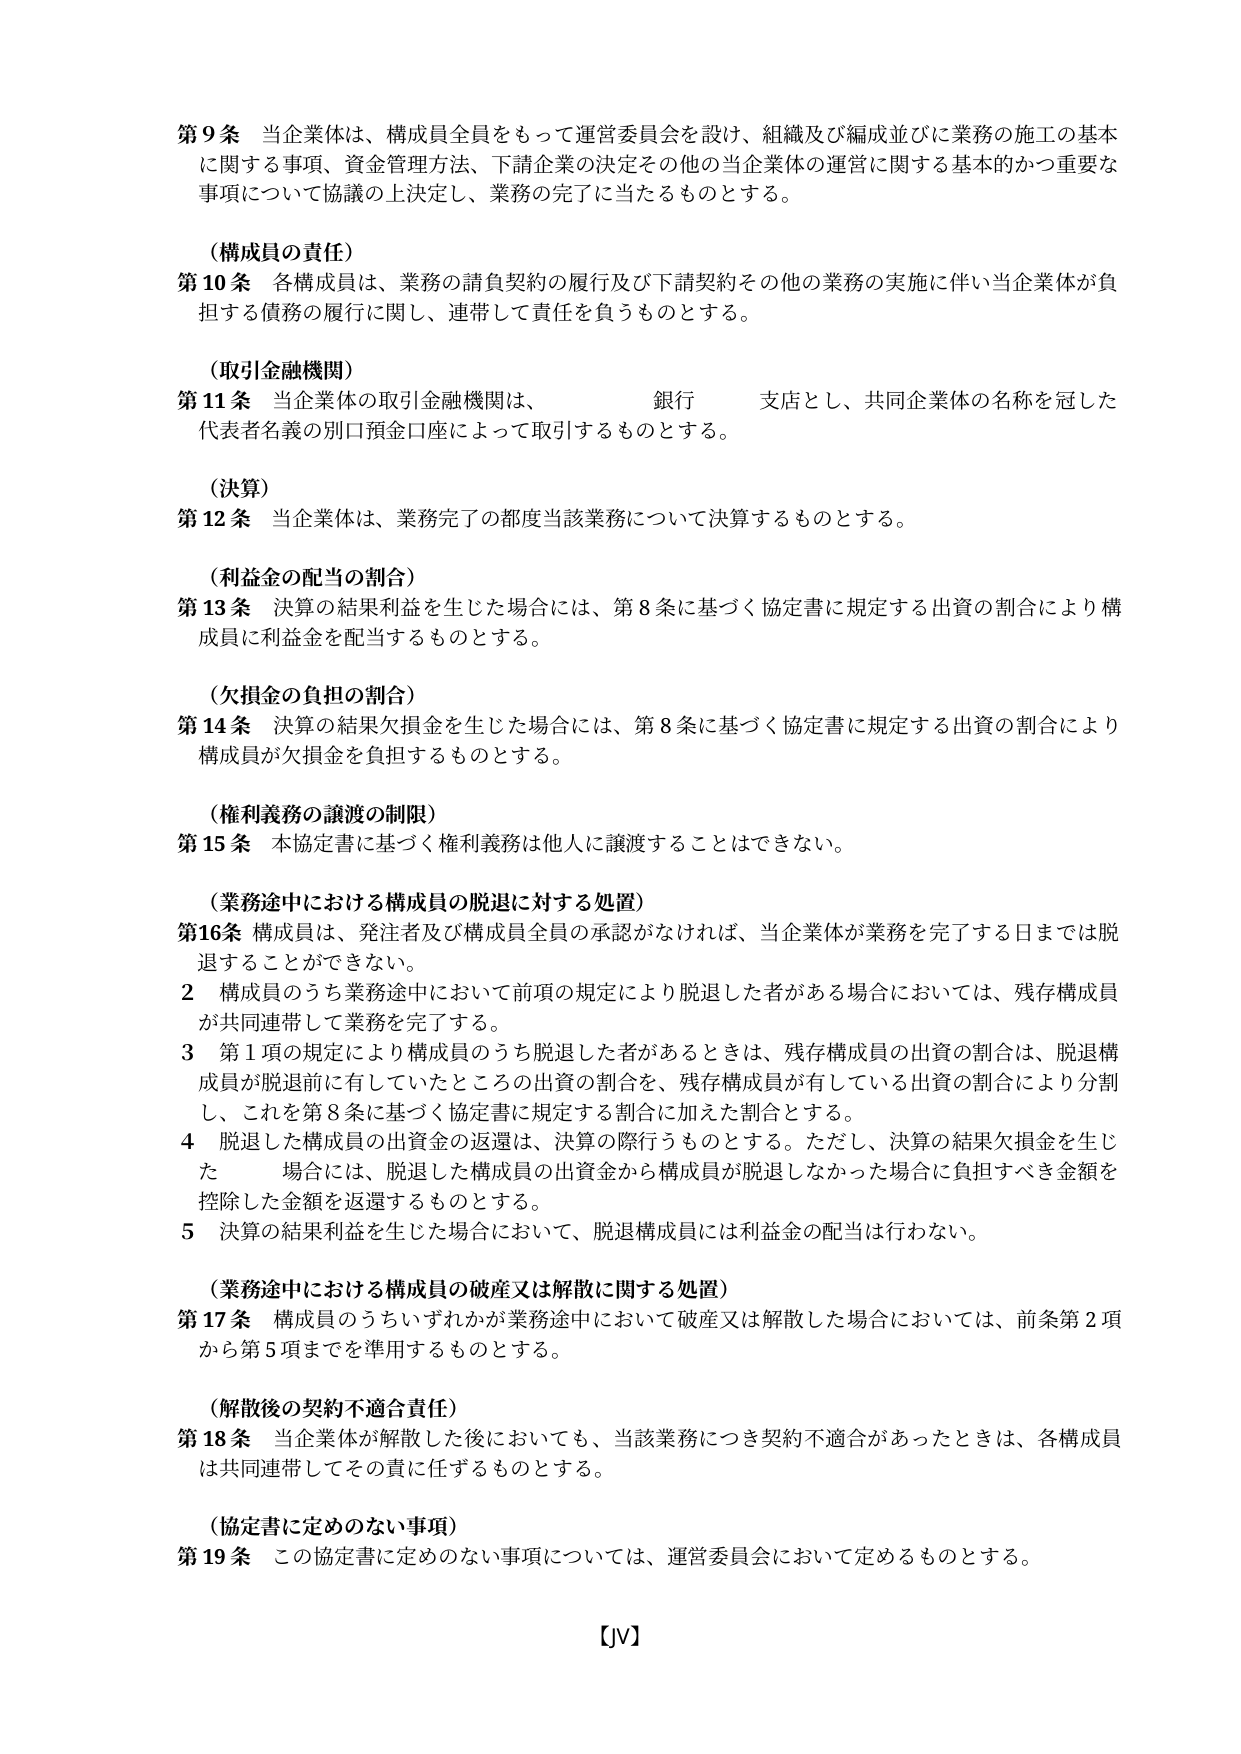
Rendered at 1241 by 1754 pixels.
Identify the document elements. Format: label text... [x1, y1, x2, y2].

text ２ 構成員のうち業務途中において前項の規定により脱退した者がある場合においては、残存構成員が共同連帯して業務を完了する。 [177, 976, 1122, 1036]
text 第15条 本協定書に基づく権利義務は他人に譲渡することはできない。 [177, 828, 1122, 858]
text （解散後の契約不適合責任） [177, 1392, 1122, 1422]
text 第19条 この協定書に定めのない事項については、運営委員会において定めるものとする。 [177, 1541, 1122, 1571]
text （業務途中における構成員の破産又は解散に関する処置） [177, 1274, 1122, 1304]
text （決算） [177, 473, 1122, 503]
text 第14条 決算の結果欠損金を生じた場合には、第8条に基づく協定書に規定する出資の割合により構成員が欠損金を負担するものとする。 [177, 709, 1122, 769]
text （業務途中における構成員の脱退に対する処置） [177, 886, 1122, 916]
text 第13条 決算の結果利益を生じた場合には、第8条に基づく協定書に規定する出資の割合により構成員に利益金を配当するものとする。 [177, 591, 1122, 651]
list 構成員は、発注者及び構成員全員の承認がなければ、当企業体が業務を完了する日までは脱退することができない。 [177, 916, 1122, 976]
text （欠損金の負担の割合） [177, 680, 1122, 709]
text ４ 脱退した構成員の出資金の返還は、決算の際行うものとする。ただし、決算の結果欠損金を生じた 場合には、脱退した構成員の出資金から構成員が脱退しなかった場合に負担すべき金額を控除した金額を返還するものとする。 [177, 1126, 1122, 1216]
text （利益金の配当の割合） [177, 561, 1122, 591]
text （構成員の責任） [177, 236, 1122, 266]
text 第18条 当企業体が解散した後においても、当該業務につき契約不適合があったときは、各構成員は共同連帯してその責に任ずるものとする。 [177, 1422, 1122, 1482]
text ５ 決算の結果利益を生じた場合において、脱退構成員には利益金の配当は行わない。 [177, 1216, 1122, 1245]
text 第９条 当企業体は、構成員全員をもって運営委員会を設け、組織及び編成並びに業務の施工の基本に関する事項、資金管理方法、下請企業の決定その他の当企業体の運営に関する基本的かつ重要な事項について協議の上決定し、業務の完了に当たるものとする。 [177, 118, 1122, 208]
text 第17条 構成員のうちいずれかが業務途中において破産又は解散した場合においては、前条第2項から第5項までを準用するものとする。 [177, 1304, 1122, 1364]
text 第10条 各構成員は、業務の請負契約の履行及び下請契約その他の業務の実施に伴い当企業体が負担する債務の履行に関し、連帯して責任を負うものとする。 [177, 266, 1122, 326]
text ３ 第１項の規定により構成員のうち脱退した者があるときは、残存構成員の出資の割合は、脱退構成員が脱退前に有していたところの出資の割合を、残存構成員が有している出資の割合により分割し、これを第８条に基づく協定書に規定する割合に加えた割合とする。 [177, 1036, 1122, 1126]
text 第11条 当企業体の取引金融機関は、 銀行 支店とし、共同企業体の名称を冠した代表者名義の別口預金口座によって取引するものとする。 [177, 384, 1122, 444]
text 第12条 当企業体は、業務完了の都度当該業務について決算するものとする。 [177, 503, 1122, 533]
text （権利義務の譲渡の制限） [177, 798, 1122, 828]
text （取引金融機関） [177, 354, 1122, 384]
text （協定書に定めのない事項） [177, 1511, 1122, 1541]
